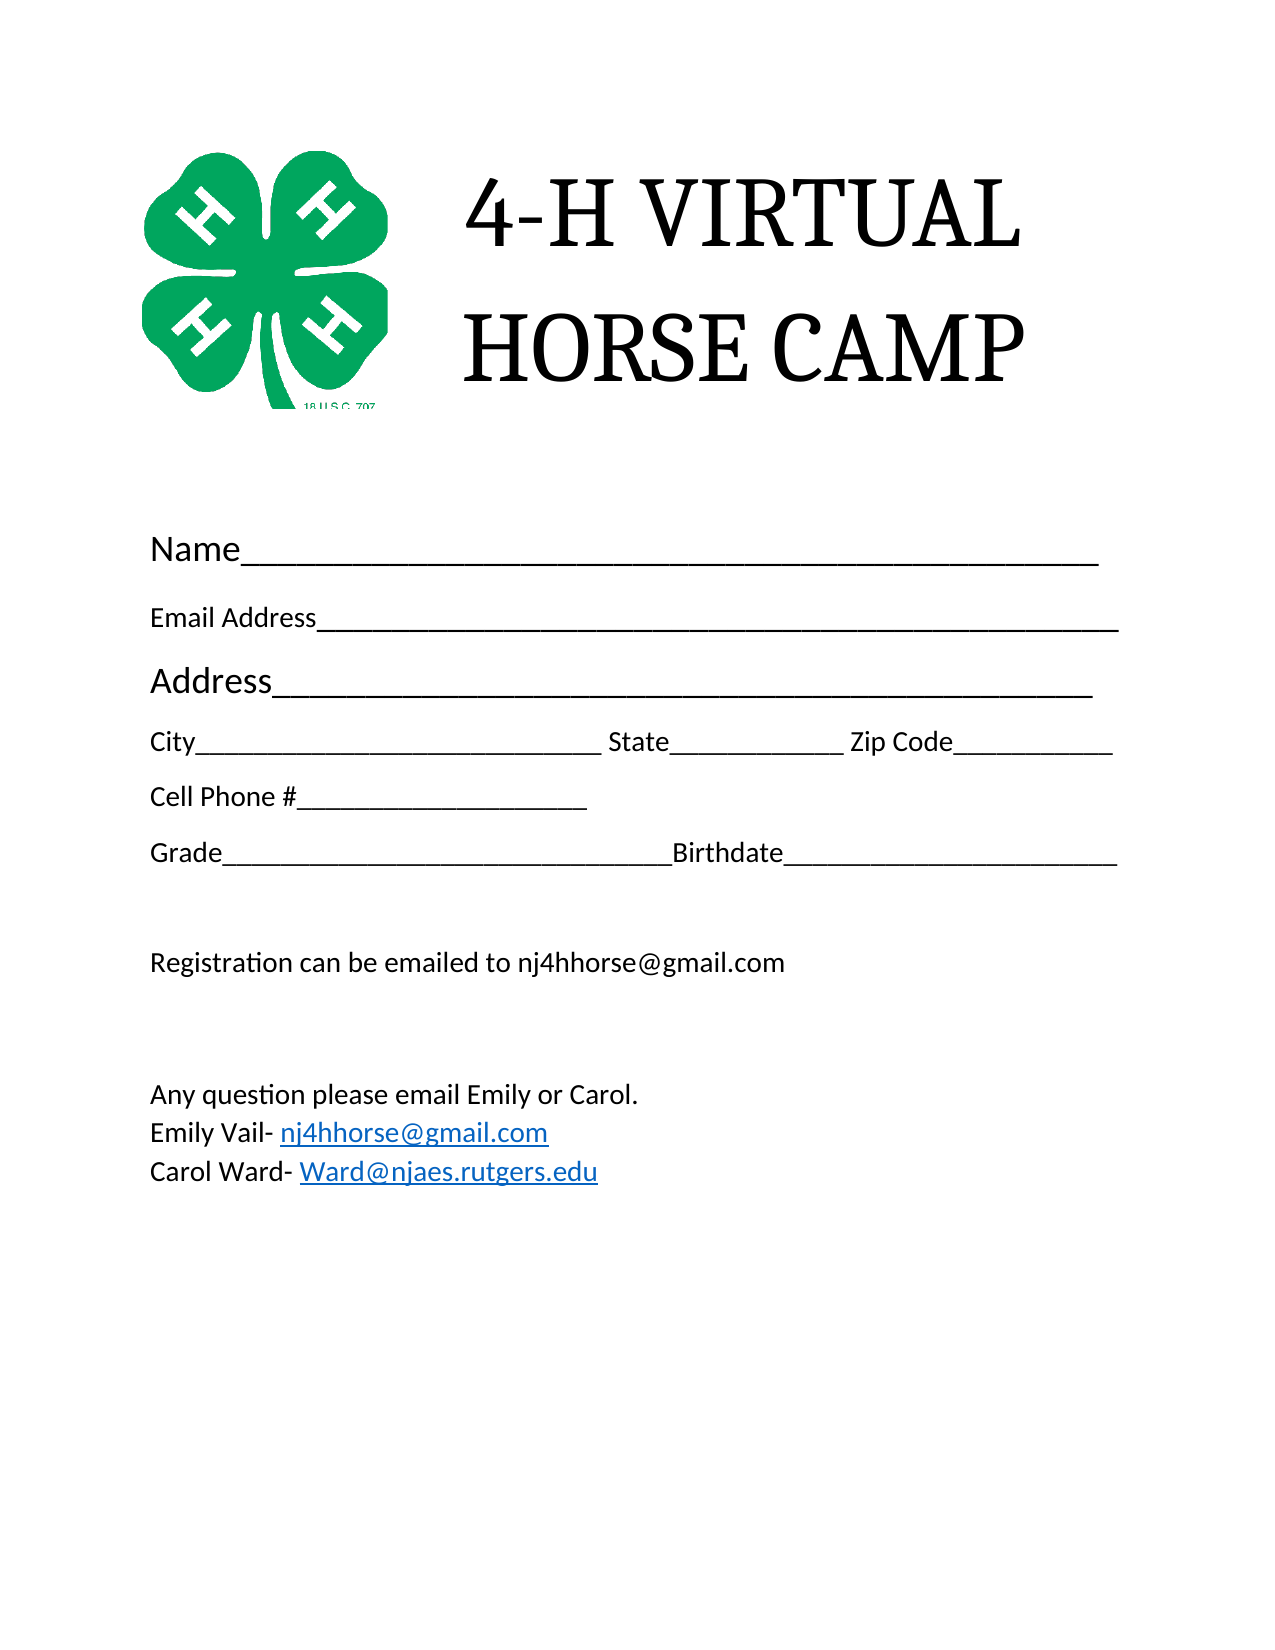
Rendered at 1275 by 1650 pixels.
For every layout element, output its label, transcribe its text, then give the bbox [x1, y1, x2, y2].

text Registration can be emailed to nj4hhorse@gmail.com [150, 944, 1125, 979]
text Any question please email Emily or Carol. [150, 1076, 1125, 1111]
text Email Address___________________________________________ [150, 591, 1125, 637]
text Address____________________________________________ [150, 657, 1125, 703]
text Grade_______________________________Birthdate_______________________ [150, 834, 1125, 869]
text City____________________________ State____________ Zip Code___________ [150, 723, 1125, 759]
text Cell Phone #____________________ [150, 778, 1125, 814]
text Name______________________________________________ [150, 525, 1125, 571]
picture [140, 151, 388, 407]
text Emily Vail- nj4hhorse@gmail.com [150, 1114, 1125, 1150]
text Carol Ward- Ward@njaes.rutgers.edu [150, 1153, 1125, 1188]
